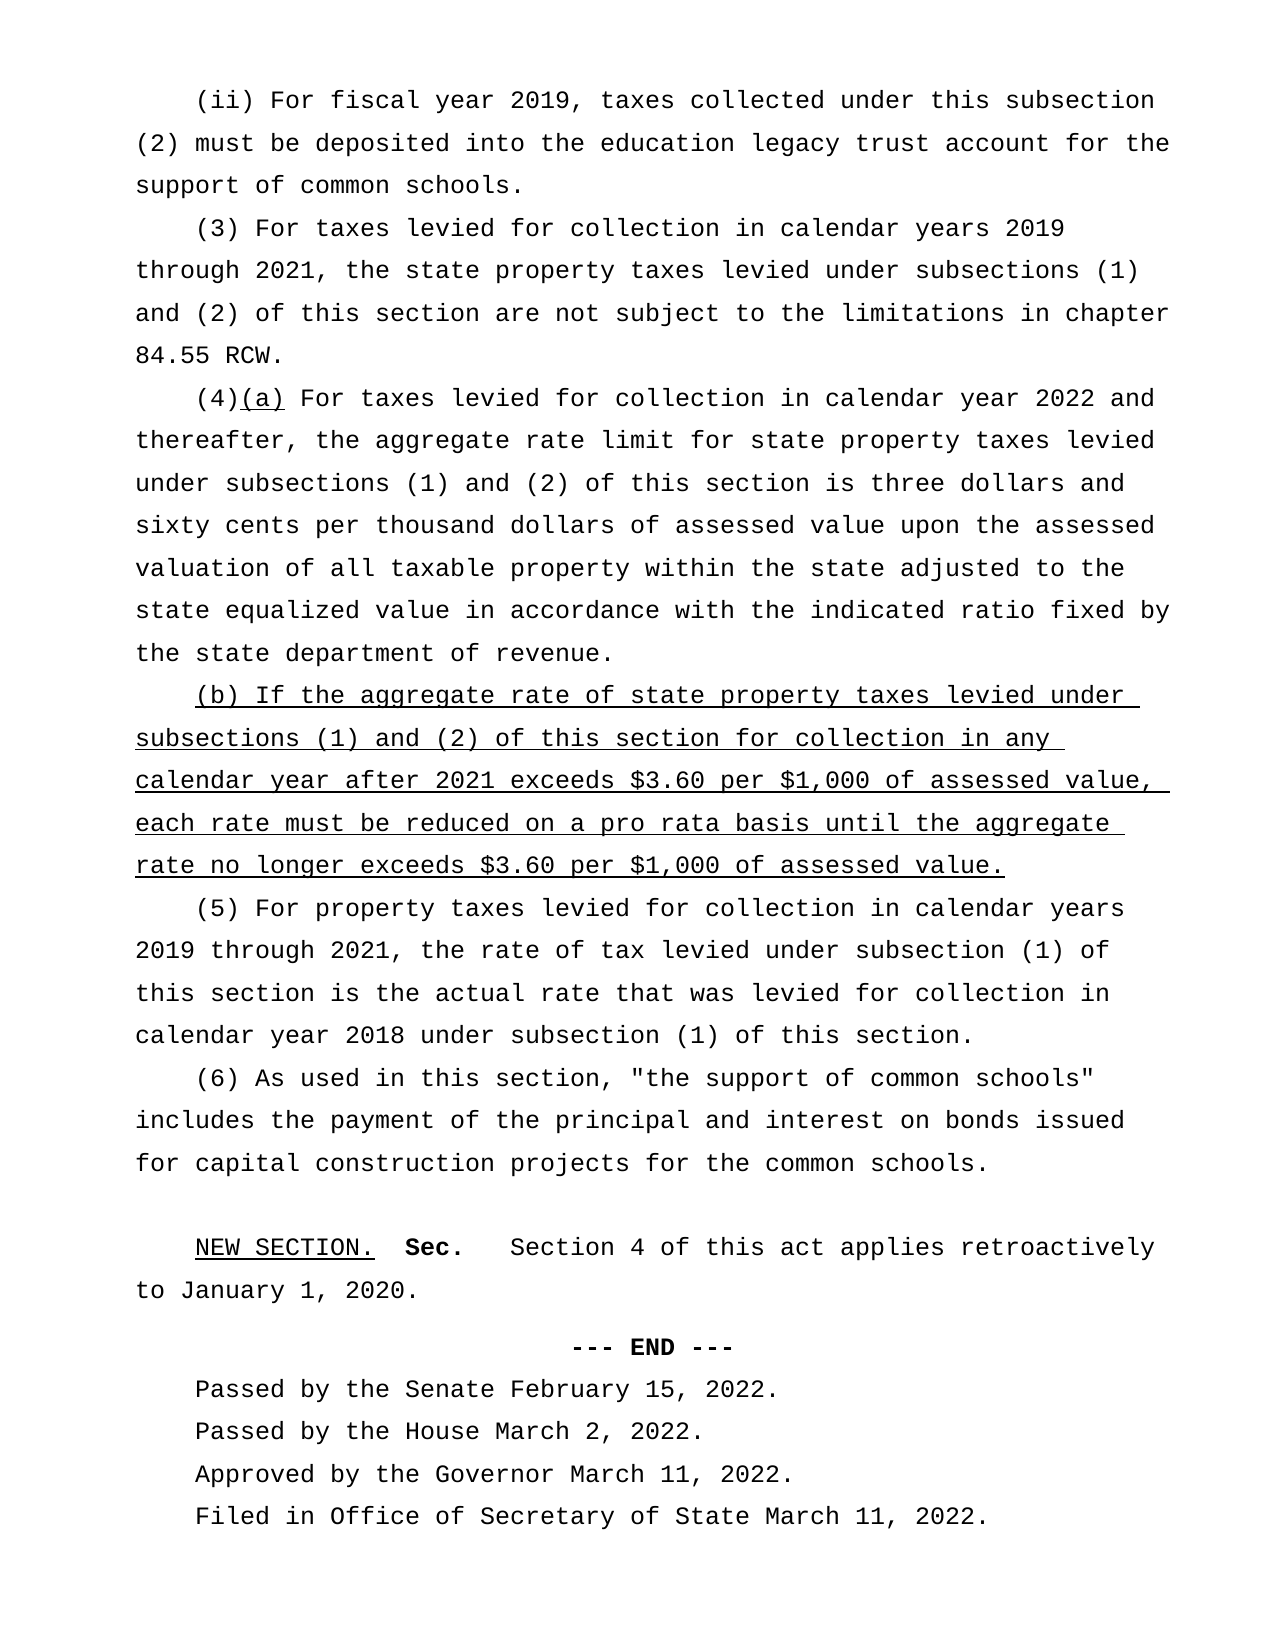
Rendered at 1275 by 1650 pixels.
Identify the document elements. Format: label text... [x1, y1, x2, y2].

text NEW SECTION. Sec. Section 4 of this act applies retroactively to January 1, 2020. [135, 1222, 1170, 1307]
text (b) If the aggregate rate of state property taxes levied under subsections (1) and (2) of this section for collection in any calendar year after 2021 exceeds $3.60 per $1,000 of assessed value, each rate must be reduced on a pro rata basis until the aggregate rate no longer exceeds $3.60 per $1,000 of assessed value. [135, 670, 1170, 791]
text Filed in Office of Secretary of State March 11, 2022. [135, 1491, 1170, 1533]
text (ii) For fiscal year 2019, taxes collected under this subsection (2) must be deposited into the education legacy trust account for the support of common schools. [135, 75, 1170, 202]
text (b) If the aggregate rate of state property taxes levied under subsections (1) and (2) of this section for collection in any calendar year after 2021 exceeds $3.60 per $1,000 of assessed value, each rate must be reduced on a pro rata basis until the aggregate rate no longer exceeds $3.60 per $1,000 of assessed value. [135, 793, 1170, 882]
text Passed by the House March 2, 2022. [135, 1406, 1170, 1448]
text --- END --- [135, 1335, 1170, 1363]
text Passed by the Senate February 15, 2022. [135, 1363, 1170, 1406]
text (4)(a) For taxes levied for collection in calendar year 2022 and thereafter, the aggregate rate limit for state property taxes levied under subsections (1) and (2) of this section is three dollars and sixty cents per thousand dollars of assessed value upon the assessed valuation of all taxable property within the state adjusted to the state equalized value in accordance with the indicated ratio fixed by the state department of revenue. [135, 372, 1170, 670]
text (5) For property taxes levied for collection in calendar years 2019 through 2021, the rate of tax levied under subsection (1) of this section is the actual rate that was levied for collection in calendar year 2018 under subsection (1) of this section. [135, 882, 1170, 1052]
text (3) For taxes levied for collection in calendar years 2019 through 2021, the state property taxes levied under subsections (1) and (2) of this section are not subject to the limitations in chapter 84.55 RCW. [135, 202, 1170, 372]
text Approved by the Governor March 11, 2022. [135, 1448, 1170, 1491]
text (6) As used in this section, "the support of common schools" includes the payment of the principal and interest on bonds issued for capital construction projects for the common schools. [135, 1052, 1170, 1180]
